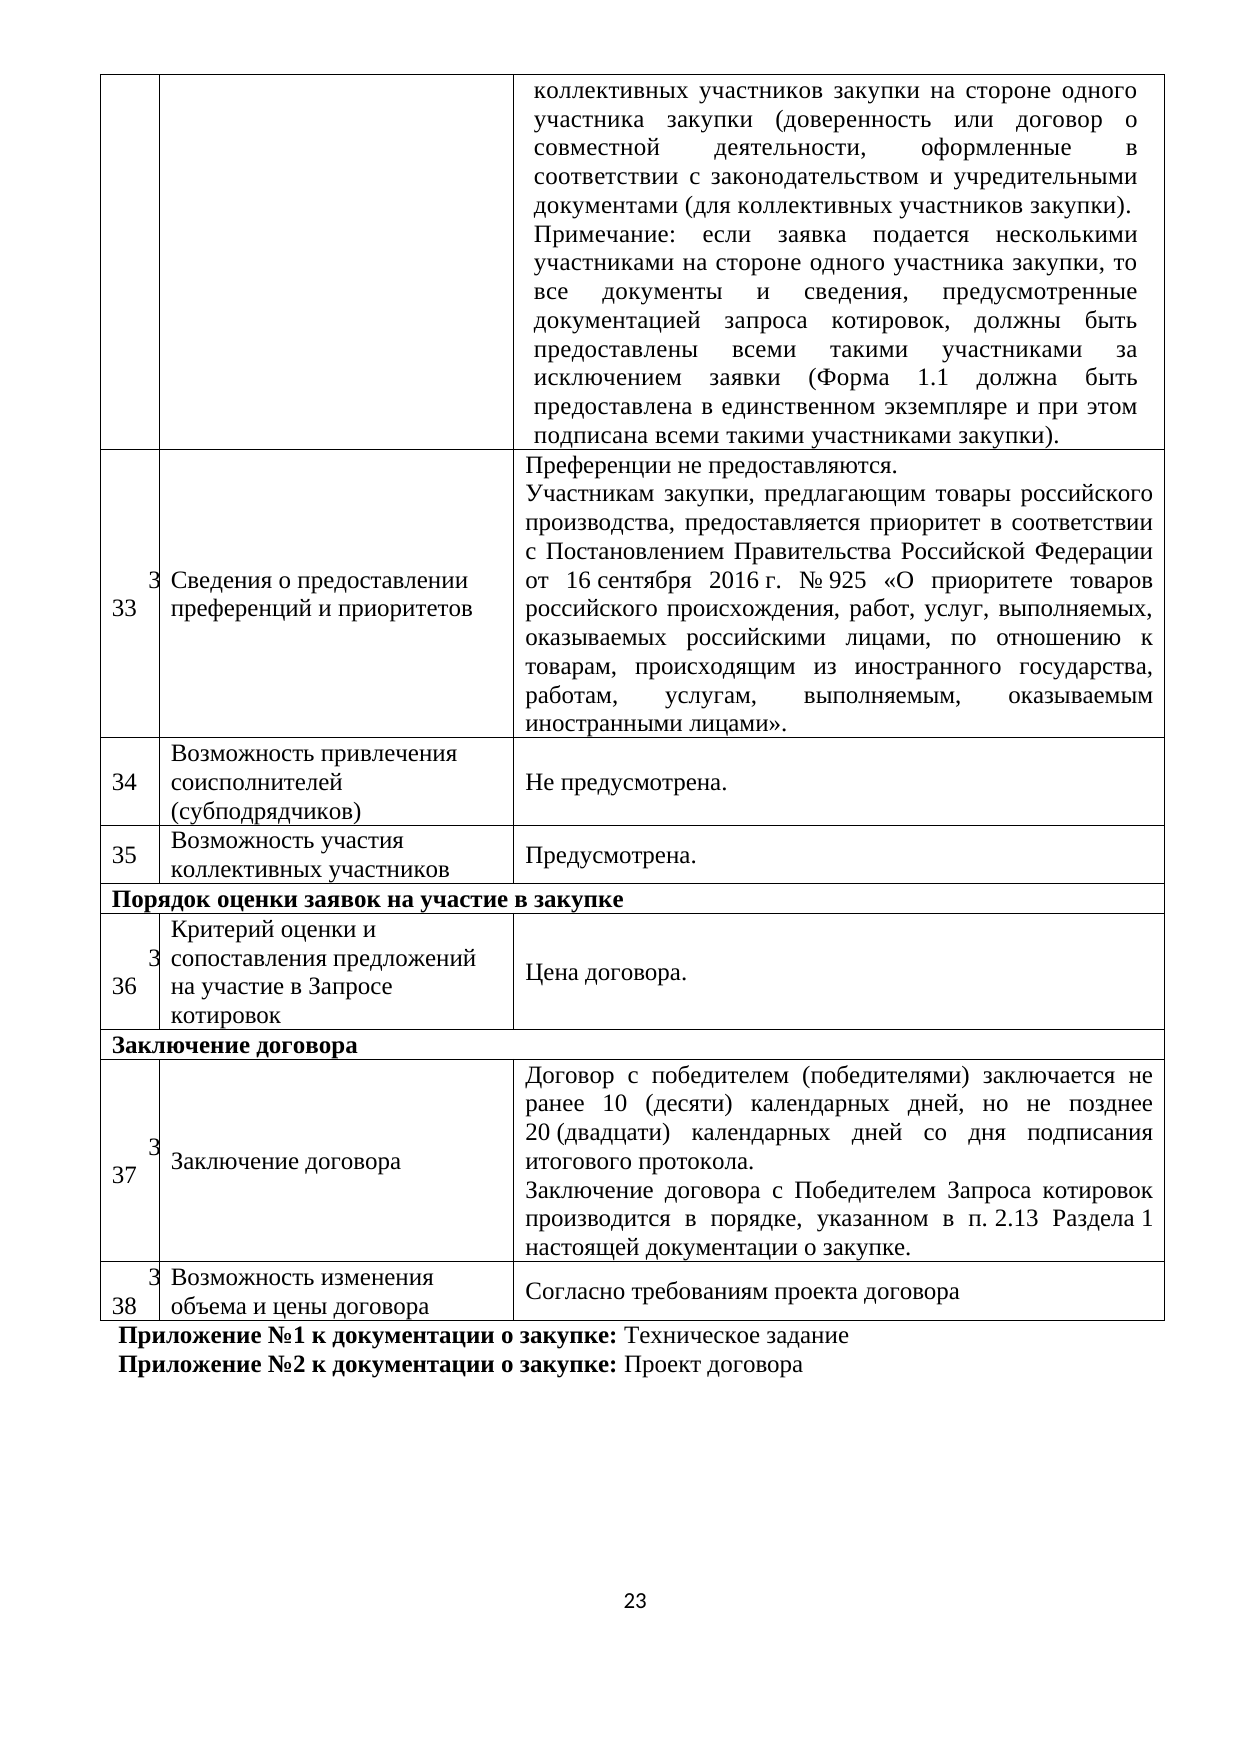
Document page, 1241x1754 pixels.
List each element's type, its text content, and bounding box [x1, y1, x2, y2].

table_cell Преференции не предоставляются. Участникам закупки, предлагающим товары российского производства, предоставляется приоритет в соответствии с Постановлением Правительства Российской Федерации от 16 сентября 2016 г. № 925 «О приоритете товаров российского происхождения, работ, услуг, выполняемых, оказываемых российскими лицами, по отношению к товарам, происходящим из иностранного государства, работам, услугам, выполняемым, оказываемым иностранными лицами». [514, 450, 1164, 737]
table_cell Согласно требованиям проекта договора [514, 1262, 1164, 1319]
table_cell [101, 75, 159, 449]
table_cell Цена договора. [514, 914, 1164, 1029]
table_cell Заключение договора [101, 1030, 1164, 1059]
table_cell Заключение договора [160, 1060, 513, 1261]
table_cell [160, 75, 513, 449]
text Приложение №2 к документации о закупке: Проект договора [118, 1349, 1152, 1378]
table_cell 336 [101, 914, 159, 1029]
table_cell Договор с победителем (победителями) заключается не ранее 10 (десяти) календарных дней, но не позднее 20 (двадцати) календарных дней со дня подписания итогового протокола. Заключение договора с Победителем Запроса котировок производится в порядке, указанном в п. 2.13 Раздела 1 настоящей документации о закупке. [514, 1060, 1164, 1261]
table_cell Не предусмотрена. [514, 738, 1164, 824]
text Приложение №1 к документации о закупке: Техническое задание [118, 1321, 1152, 1349]
table_cell 35 [101, 826, 159, 883]
table_cell Порядок оценки заявок на участие в закупке [101, 884, 1164, 913]
table_cell Критерий оценки и сопоставления предложений на участие в Запросе котировок [160, 914, 513, 1029]
table_cell Возможность привлечения соисполнителей (субподрядчиков) [160, 738, 513, 824]
table_cell 337 [101, 1060, 159, 1261]
table_cell Возможность участия коллективных участников [160, 826, 513, 883]
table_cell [514, 75, 1164, 449]
table_cell Возможность изменения объема и цены договора [160, 1262, 513, 1319]
table_cell 338 [101, 1262, 159, 1319]
table_cell 333 [101, 450, 159, 737]
table_cell 34 [101, 738, 159, 824]
table_cell Предусмотрена. [514, 826, 1164, 883]
table_cell Сведения о предоставлении преференций и приоритетов [160, 450, 513, 737]
